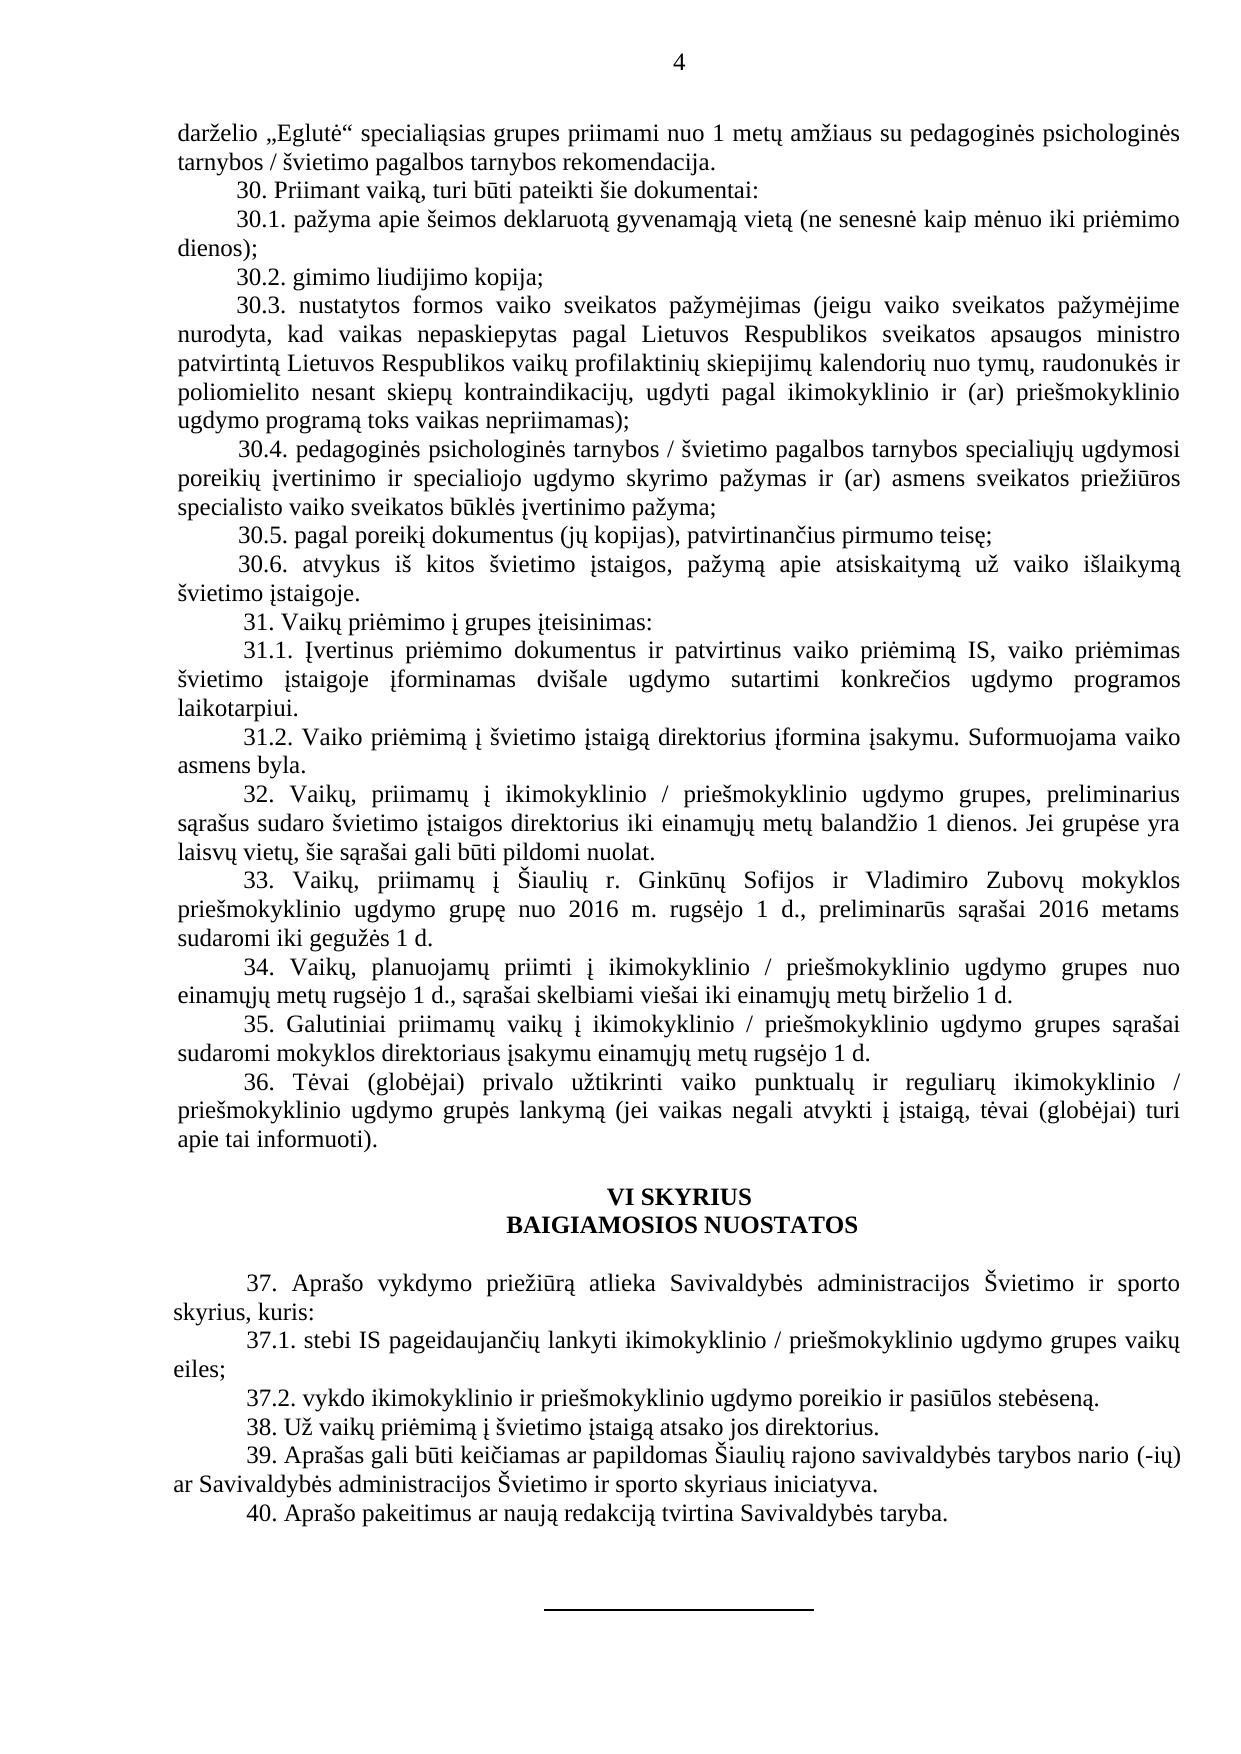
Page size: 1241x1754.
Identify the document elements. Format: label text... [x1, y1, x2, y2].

text 35. Galutiniai priimamų vaikų į ikimokyklinio / priešmokyklinio ugdymo grupes sąrašai sudaromi mokyklos direktoriaus įsakymu einamųjų metų rugsėjo 1 d. [177, 1009, 1181, 1067]
text 30.1. pažyma apie šeimos deklaruotą gyvenamąją vietą (ne senesnė kaip mėnuo iki priėmimo dienos); [177, 204, 1181, 262]
text 32. Vaikų, priimamų į ikimokyklinio / priešmokyklinio ugdymo grupes, preliminarius sąrašus sudaro švietimo įstaigos direktorius iki einamųjų metų balandžio 1 dienos. Jei grupėse yra laisvų vietų, šie sąrašai gali būti pildomi nuolat. [177, 779, 1181, 866]
text 38. Už vaikų priėmimą į švietimo įstaigą atsako jos direktorius. [173, 1412, 1181, 1441]
list 36. Tėvai (globėjai) privalo užtikrinti vaiko punktualų ir reguliarų ikimokyklinio / priešmokyklinio ugdymo grupės lankymą (jei vaikas negali atvykti į įstaigą, tėvai (globėjai) turi apie tai informuoti). [177, 1067, 1181, 1153]
text 30. Priimant vaiką, turi būti pateikti šie dokumentai: [177, 176, 1181, 204]
text 37. Aprašo vykdymo priežiūrą atlieka Savivaldybės administracijos Švietimo ir sporto skyrius, kuris: [173, 1268, 1181, 1326]
text BAIGIAMOSIOS NUOSTATOS [173, 1211, 1181, 1239]
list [177, 118, 1181, 176]
text 30.4. pedagoginės psichologinės tarnybos / švietimo pagalbos tarnybos specialiųjų ugdymosi poreikių įvertinimo ir specialiojo ugdymo skyrimo pažymas ir (ar) asmens sveikatos priežiūros specialisto vaiko sveikatos būklės įvertinimo pažyma; [177, 434, 1181, 521]
text VI SKYRIUS [173, 1182, 1181, 1211]
text 30.6. atvykus iš kitos švietimo įstaigos, pažymą apie atsiskaitymą už vaiko išlaikymą švietimo įstaigoje. [177, 549, 1181, 607]
text 33. Vaikų, priimamų į Šiaulių r. Ginkūnų Sofijos ir Vladimiro Zubovų mokyklos priešmokyklinio ugdymo grupę nuo 2016 m. rugsėjo 1 d., preliminarūs sąrašai 2016 metams sudaromi iki gegužės 1 d. [177, 866, 1181, 952]
text 34. Vaikų, planuojamų priimti į ikimokyklinio / priešmokyklinio ugdymo grupes nuo einamųjų metų rugsėjo 1 d., sąrašai skelbiami viešai iki einamųjų metų birželio 1 d. [177, 952, 1181, 1009]
text 39. Aprašas gali būti keičiamas ar papildomas Šiaulių rajono savivaldybės tarybos nario (-ių) ar Savivaldybės administracijos Švietimo ir sporto skyriaus iniciatyva. [173, 1441, 1181, 1498]
text 30.5. pagal poreikį dokumentus (jų kopijas), patvirtinančius pirmumo teisę; [177, 521, 1181, 549]
text 37.1. stebi IS pageidaujančių lankyti ikimokyklinio / priešmokyklinio ugdymo grupes vaikų eiles; [173, 1326, 1181, 1383]
list 31.2. Vaiko priėmimą į švietimo įstaigą direktorius įformina įsakymu. Suformuojama vaiko asmens byla. [177, 722, 1181, 779]
list 31.1. Įvertinus priėmimo dokumentus ir patvirtinus vaiko priėmimą IS, vaiko priėmimas švietimo įstaigoje įforminamas dvišale ugdymo sutartimi konkrečios ugdymo programos laikotarpiui. [177, 636, 1181, 722]
text 37.2. vykdo ikimokyklinio ir priešmokyklinio ugdymo poreikio ir pasiūlos stebėseną. [173, 1383, 1181, 1412]
text 30.2. gimimo liudijimo kopija; [177, 262, 1181, 291]
text 40. Aprašo pakeitimus ar naują redakciją tvirtina Savivaldybės taryba. [173, 1498, 1181, 1527]
text 31. Vaikų priėmimo į grupes įteisinimas: [177, 607, 1181, 636]
text 30.3. nustatytos formos vaiko sveikatos pažymėjimas (jeigu vaiko sveikatos pažymėjime nurodyta, kad vaikas nepaskiepytas pagal Lietuvos Respublikos sveikatos apsaugos ministro patvirtintą Lietuvos Respublikos vaikų profilaktinių skiepijimų kalendorių nuo tymų, raudonukės ir poliomielito nesant skiepų kontraindikacijų, ugdyti pagal ikimokyklinio ir (ar) priešmokyklinio ugdymo programą toks vaikas nepriimamas); [177, 291, 1181, 434]
